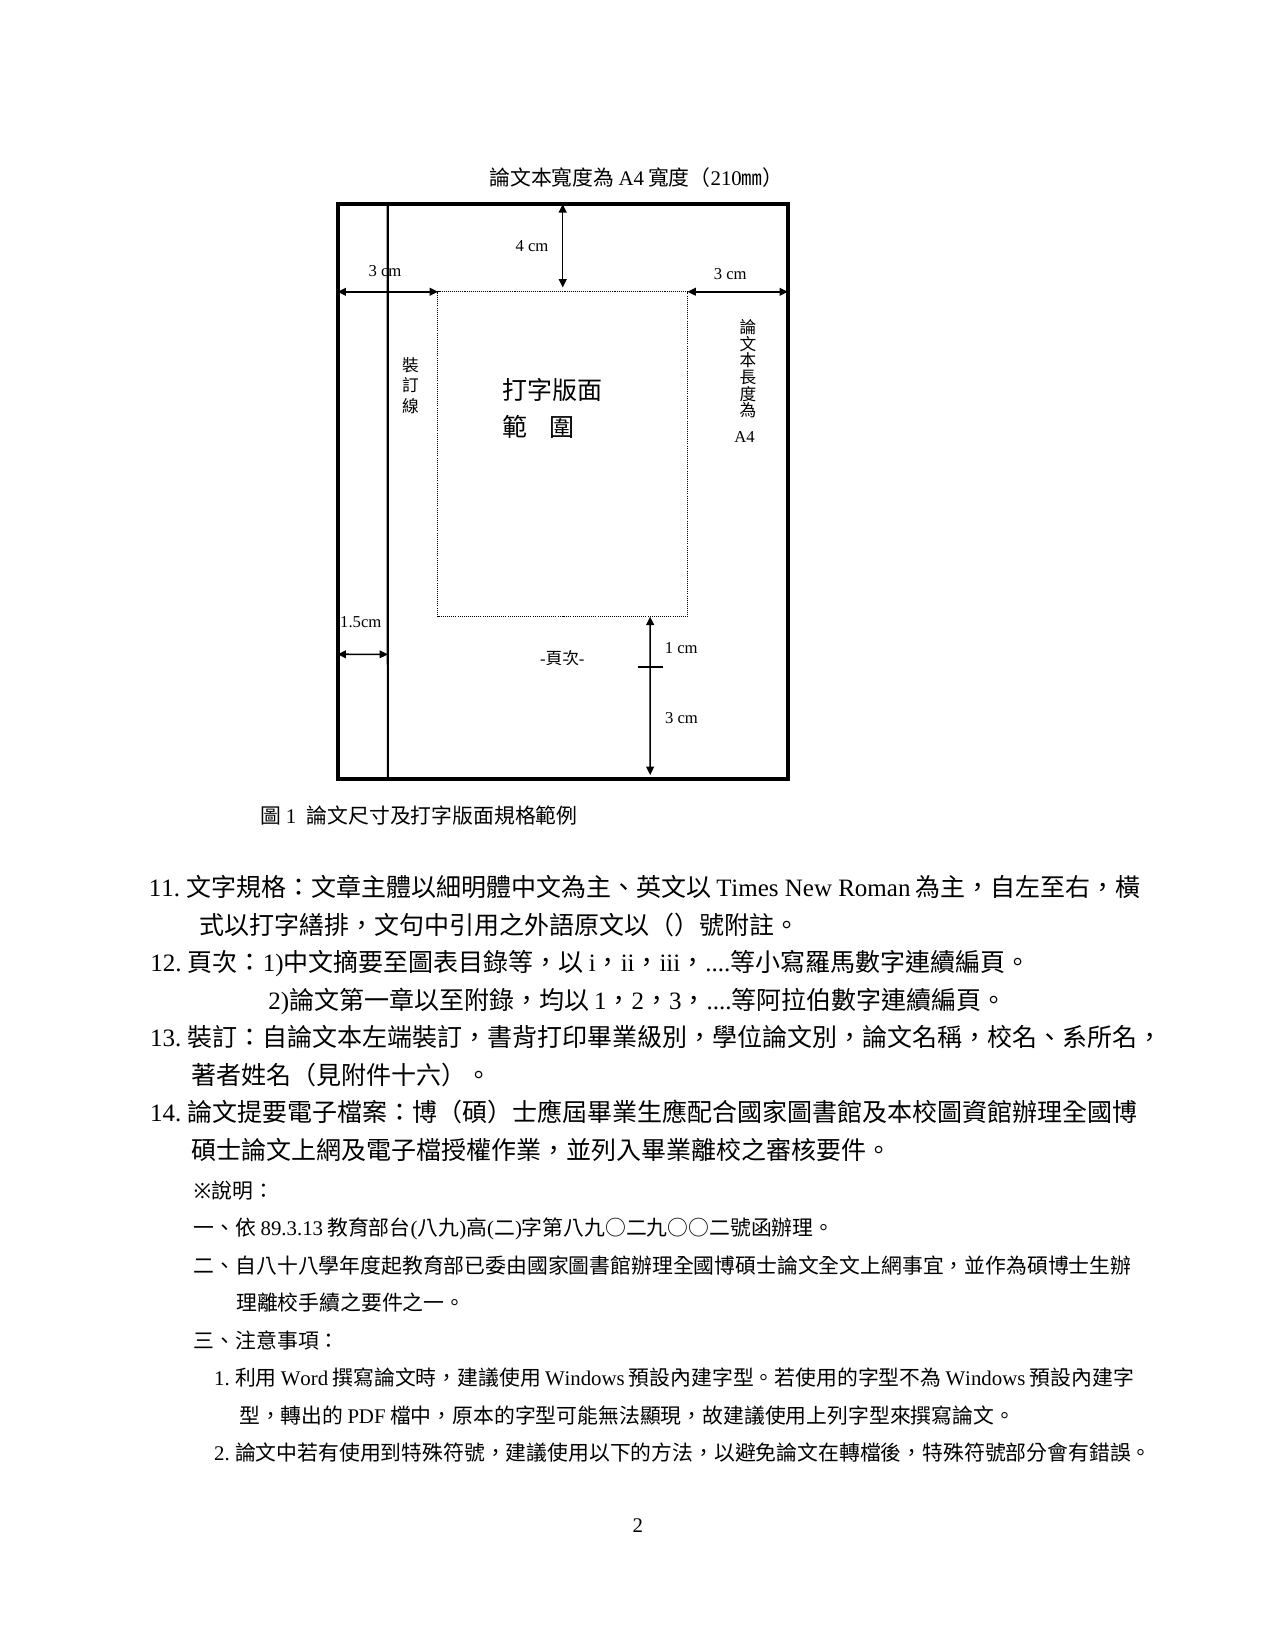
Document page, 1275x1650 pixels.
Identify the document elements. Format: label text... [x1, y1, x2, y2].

text 11. 文字規格：文章主體以細明體中文為主、英文以Times New Roman為主，自左至右，橫式以打字繕排，文句中引用之外語原文以（）號附註。 [148, 867, 1150, 942]
text 12. 頁次：1)中文摘要至圖表目錄等，以i，ii，iii，....等小寫羅馬數字連續編頁。 [150, 942, 1150, 979]
text 一、依89.3.13教育部台(八九)高(二)字第八九○二九○○二號函辦理。 [191, 1204, 1150, 1242]
text 圖1 論文尺寸及打字版面規格範例 [125, 787, 1150, 829]
text 13. 裝訂：自論文本左端裝訂，書背打印畢業級別，學位論文別，論文名稱，校名、系所名，著者姓名（見附件十六）。 [150, 1017, 1150, 1092]
text 論文本寬度為A4寬度（210㎜） [163, 150, 1109, 192]
text 二、自八十八學年度起教育部已委由國家圖書館辦理全國博碩士論文全文上網事宜，並作為碩博士生辦理離校手續之要件之一。 [194, 1242, 1150, 1317]
text 2. 論文中若有使用到特殊符號，建議使用以下的方法，以避免論文在轉檔後，特殊符號部分會有錯誤。 [214, 1429, 1150, 1467]
text 1. 利用Word撰寫論文時，建議使用Windows預設內建字型。若使用的字型不為Windows預設內建字型，轉出的PDF檔中，原本的字型可能無法顯現，故建議使用上列字型來撰寫論文。 [214, 1354, 1150, 1429]
text ※說明： [125, 1167, 1150, 1204]
text 三、注意事項： [191, 1317, 1150, 1354]
text 2)論文第一章以至附錄，均以1，2，3，....等阿拉伯數字連續編頁。 [192, 979, 1150, 1017]
text 14. 論文提要電子檔案：博（碩）士應屆畢業生應配合國家圖書館及本校圖資館辦理全國博碩士論文上網及電子檔授權作業，並列入畢業離校之審核要件。 [150, 1092, 1150, 1167]
